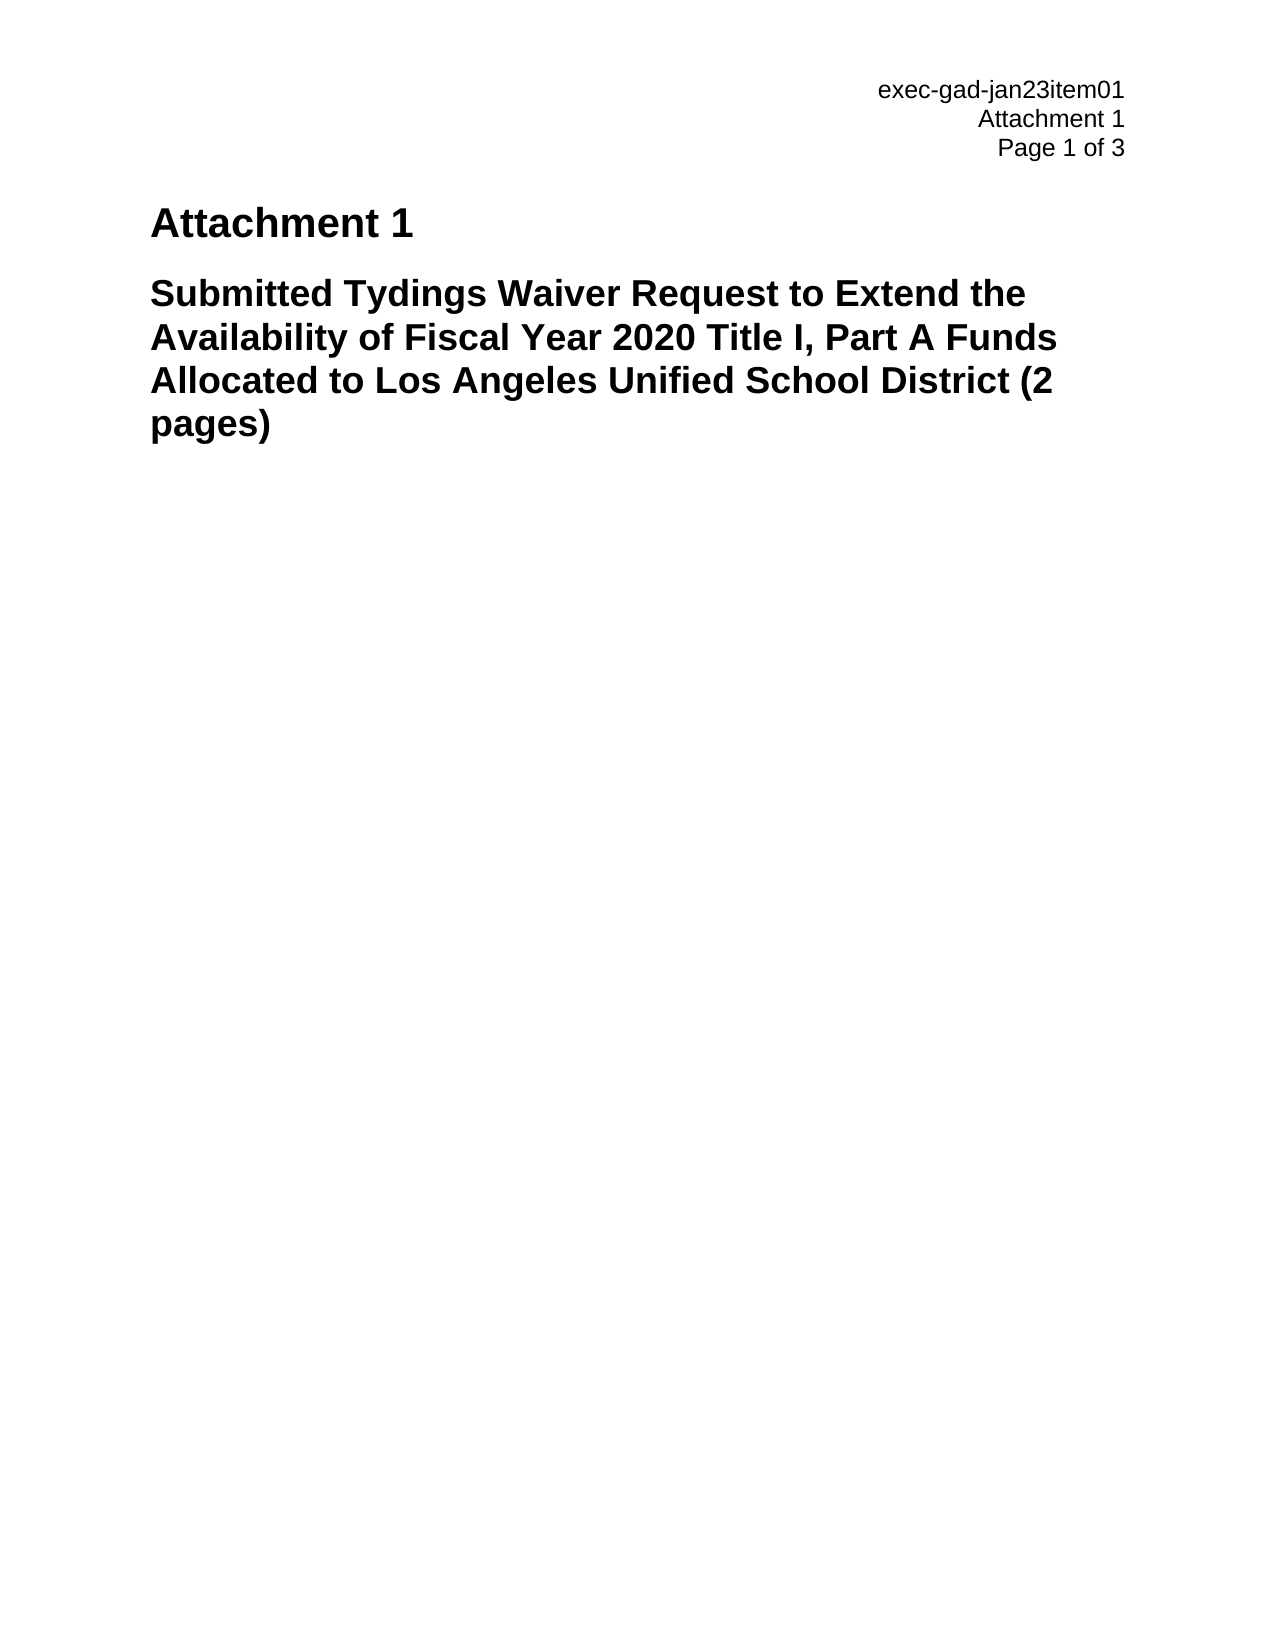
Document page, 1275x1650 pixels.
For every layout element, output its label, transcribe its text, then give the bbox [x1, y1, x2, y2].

subtitle Attachment 1 [150, 199, 1125, 247]
subtitle Submitted Tydings Waiver Request to Extend the Availability of Fiscal Year 2020 Title I, Part A Funds Allocated to Los Angeles Unified School District (2 pages) [150, 272, 1125, 444]
